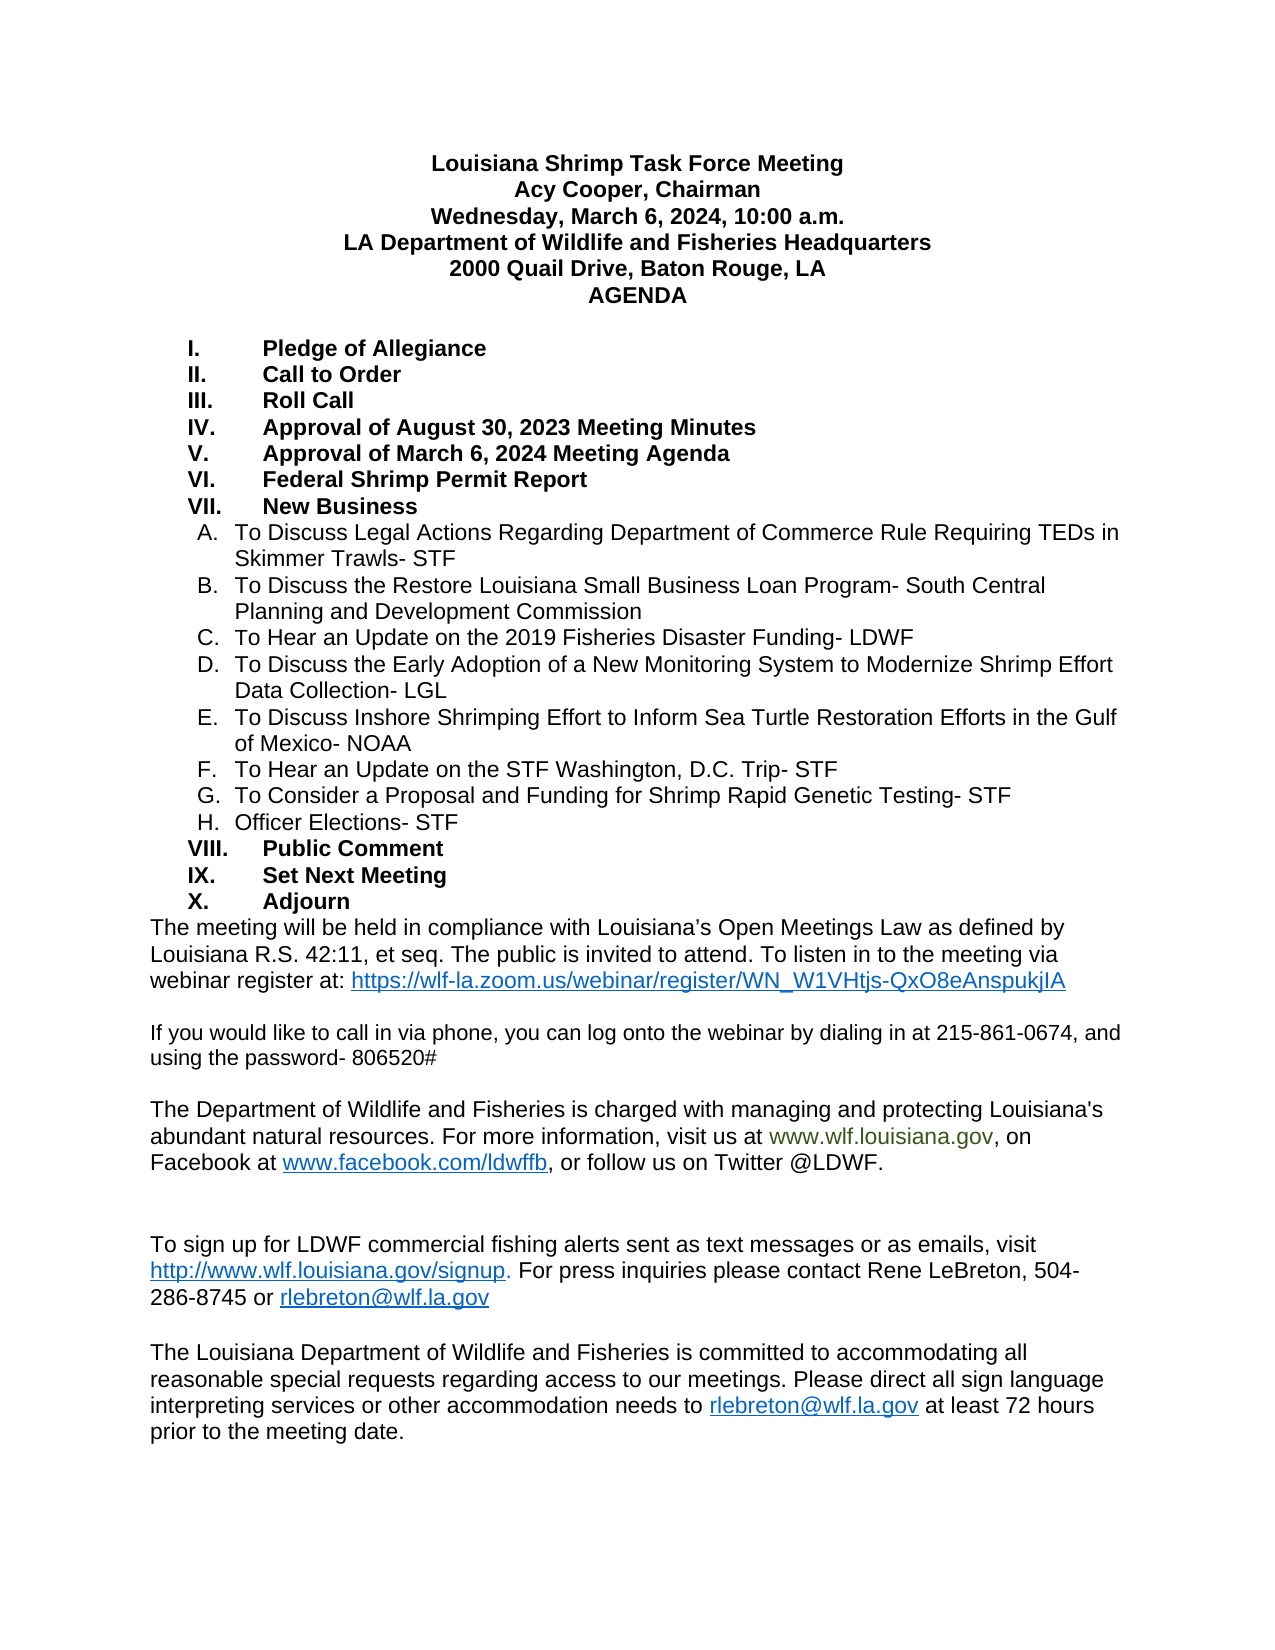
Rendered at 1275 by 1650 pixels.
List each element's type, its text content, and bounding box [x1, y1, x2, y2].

text LA Department of Wildlife and Fisheries Headquarters [150, 229, 1125, 255]
list To Discuss the Early Adoption of a New Monitoring System to Modernize Shrimp Effort Data Collection- LGL [197, 651, 1125, 703]
text The Department of Wildlife and Fisheries is charged with managing and protecting Louisiana's abundant natural resources. For more information, visit us at www.wlf.louisiana.gov, on Facebook at www.facebook.com/ldwffb, or follow us on Twitter @LDWF. [150, 1096, 1125, 1176]
text 2000 Quail Drive, Baton Rouge, LA [150, 255, 1125, 282]
text The Louisiana Department of Wildlife and Fisheries is committed to accommodating all reasonable special requests regarding access to our meetings. Please direct all sign language interpreting services or other accommodation needs to rlebreton@wlf.la.gov at least 72 hours prior to the meeting date. [150, 1339, 1125, 1445]
list To Hear an Update on the 2019 Fisheries Disaster Funding- LDWF [197, 624, 1125, 651]
list Approval of August 30, 2023 Meeting Minutes [187, 413, 1125, 440]
list Roll Call [187, 387, 1125, 413]
list To Discuss Inshore Shrimping Effort to Inform Sea Turtle Restoration Efforts in the Gulf of Mexico- NOAA [197, 703, 1125, 756]
text Wednesday, March 6, 2024, 10:00 a.m. [150, 203, 1125, 229]
list Federal Shrimp Permit Report [187, 466, 1125, 493]
list To Discuss the Restore Louisiana Small Business Loan Program- South Central Planning and Development Commission [197, 572, 1125, 624]
list New Business [187, 493, 1125, 519]
list To Discuss Legal Actions Regarding Department of Commerce Rule Requiring TEDs in Skimmer Trawls- STF [197, 519, 1125, 572]
list Approval of March 6, 2024 Meeting Agenda [187, 440, 1125, 466]
list Public Comment [187, 835, 1125, 862]
text Louisiana Shrimp Task Force Meeting [150, 150, 1125, 176]
text AGENDA [150, 282, 1125, 308]
text If you would like to call in via phone, you can log onto the webinar by dialing in at 215-861-0674, and using the password- 806520# [437, 1020, 1125, 1070]
list Set Next Meeting [187, 862, 1125, 888]
list To Hear an Update on the STF Washington, D.C. Trip- STF [197, 756, 1125, 782]
list Pledge of Allegiance [187, 334, 1125, 361]
text To sign up for LDWF commercial fishing alerts sent as text messages or as emails, visit http://www.wlf.louisiana.gov/signup. For press inquiries please contact Rene LeBreton, 504-286-8745 or rlebreton@wlf.la.gov [150, 1231, 1125, 1310]
list To Consider a Proposal and Funding for Shrimp Rapid Genetic Testing- STF [197, 782, 1125, 809]
text Acy Cooper, Chairman [150, 176, 1125, 203]
list Officer Elections- STF [197, 809, 1125, 835]
list Adjourn [187, 888, 1125, 914]
text The meeting will be held in compliance with Louisiana’s Open Meetings Law as defined by Louisiana R.S. 42:11, et seq. The public is invited to attend. To listen in to the meeting via webinar register at: https://wlf-la.zoom.us/webinar/register/WN_W1VHtjs-QxO8eAnspukjIA [150, 914, 1125, 993]
list Call to Order [187, 361, 1125, 387]
